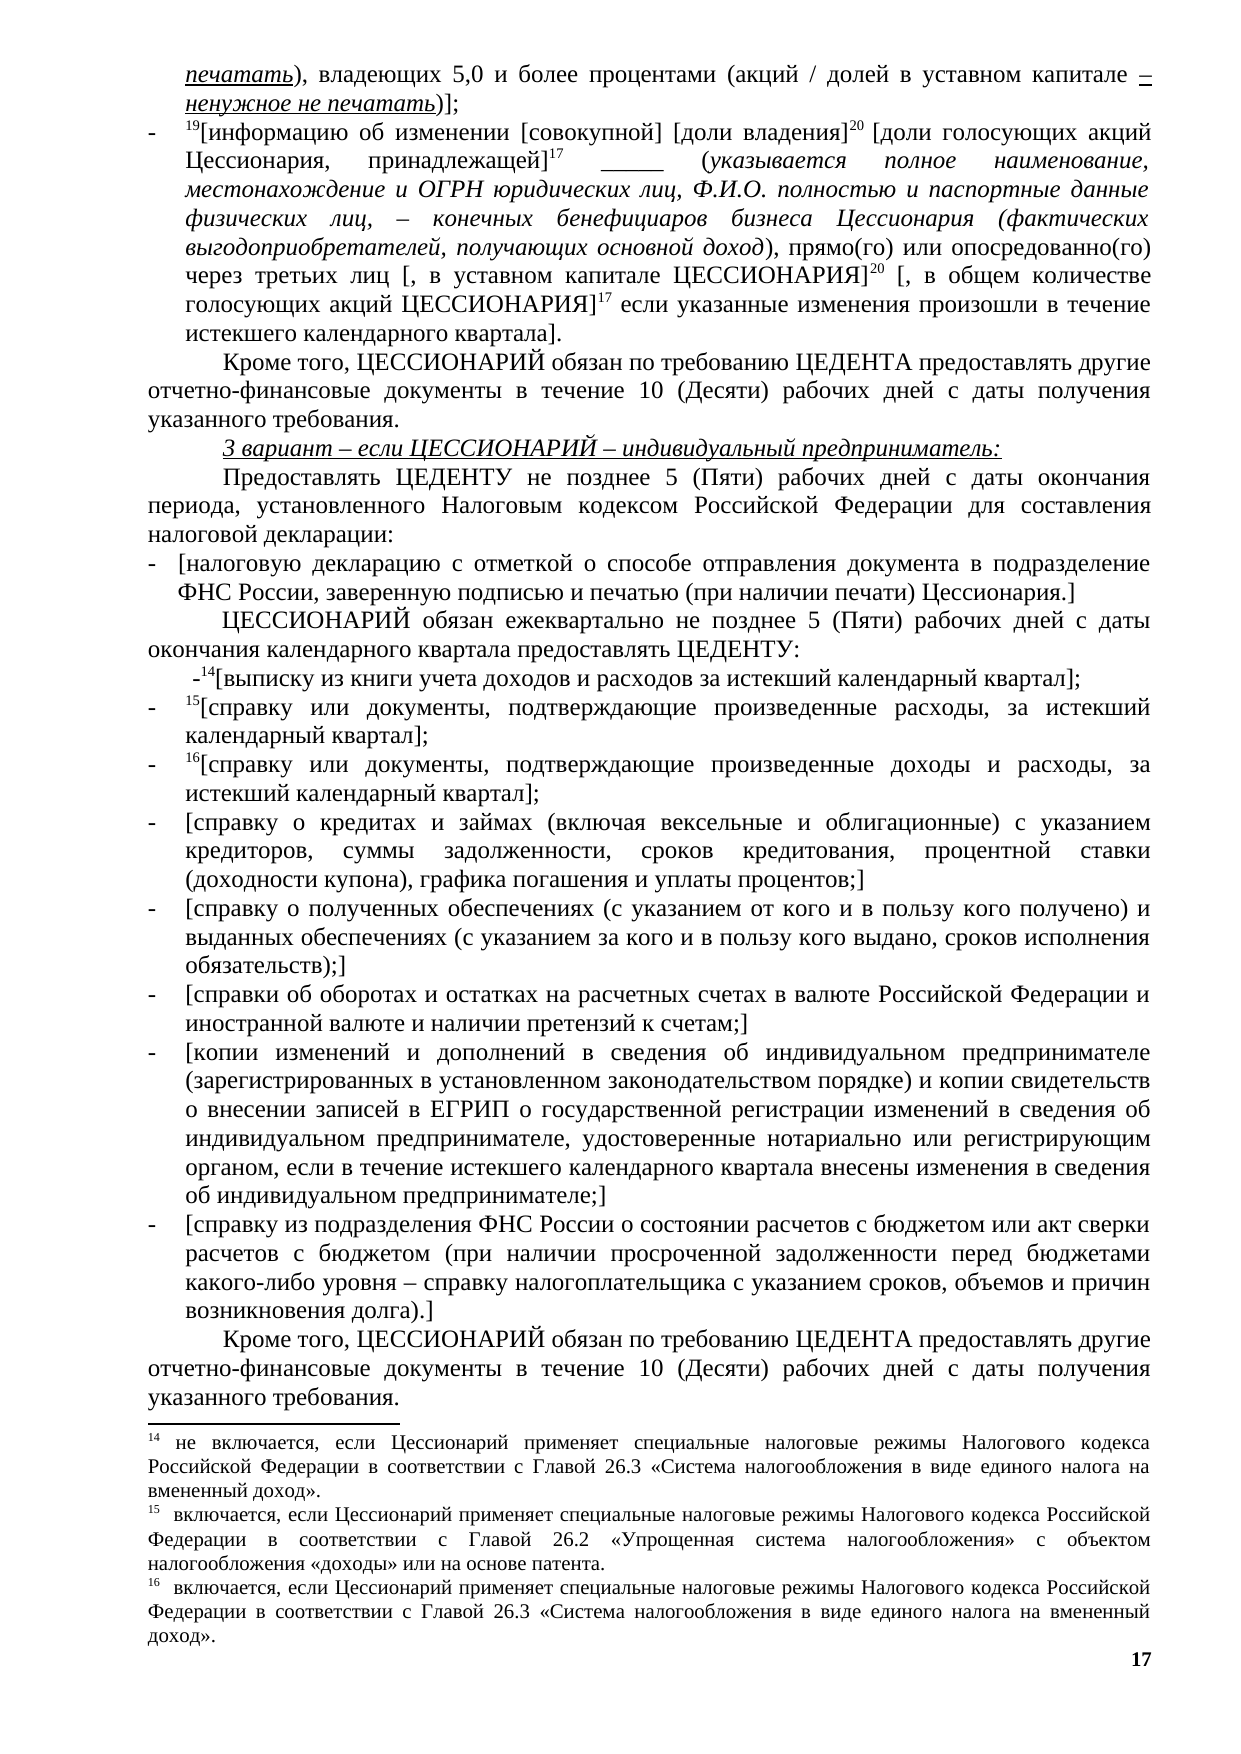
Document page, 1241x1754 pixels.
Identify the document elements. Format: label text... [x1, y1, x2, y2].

text Предоставлять ЦЕДЕНТУ не позднее 5 (Пяти) рабочих дней с даты окончания периода, установленного Налоговым кодексом Российской Федерации для составления налоговой декларации: [148, 462, 1152, 548]
text Кроме того, ЦЕССИОНАРИЙ обязан по требованию ЦЕДЕНТА предоставлять другие отчетно-финансовые документы в течение 10 (Десяти) рабочих дней с даты получения указанного требования. [148, 347, 1152, 433]
list [справку о полученных обеспечениях (с указанием от кого и в пользу кого получено) и выданных обеспечениях (с указанием за кого и в пользу кого выдано, сроков исполнения обязательств);] [148, 893, 1152, 979]
list [копии изменений и дополнений в сведения об индивидуальном предпринимателе (зарегистрированных в установленном законодательством порядке) и копии свидетельств о внесении записей в ЕГРИП о государственной регистрации изменений в сведения об индивидуальном предпринимателе, удостоверенные нотариально или регистрирующим органом, если в течение истекшего календарного квартала внесены изменения в сведения об индивидуальном предпринимателе;] [148, 1037, 1152, 1209]
text -[выписку из книги учета доходов и расходов за истекший календарный квартал]; [192, 663, 1152, 692]
list 19[информацию об изменении [совокупной] [доли владения]20 [доли голосующих акций Цессионария, принадлежащей]17 _____ (указывается полное наименование, местонахождение и ОГРН юридических лиц, Ф.И.О. полностью и паспортные данные физических лиц, – конечных бенефициаров бизнеса Цессионария (фактических выгодоприобретателей, получающих основной доход), прямо(го) или опосредованно(го) через третьих лиц [, в уставном капитале ЦЕССИОНАРИЯ]20 [, в общем количестве голосующих акций ЦЕССИОНАРИЯ]17 если указанные изменения произошли в течение истекшего календарного квартала]. [148, 117, 1152, 347]
list [справку о кредитах и займах (включая вексельные и облигационные) с указанием кредиторов, суммы задолженности, сроков кредитования, процентной ставки (доходности купона), графика погашения и уплаты процентов;] [148, 807, 1152, 893]
list [справки об оборотах и остатках на расчетных счетах в валюте Российской Федерации и иностранной валюте и наличии претензий к счетам;] [148, 979, 1152, 1037]
list [справку или документы, подтверждающие произведенные расходы, за истекший календарный квартал]; [148, 692, 1152, 749]
text ЦЕССИОНАРИЙ обязан ежеквартально не позднее 5 (Пяти) рабочих дней с даты окончания календарного квартала предоставлять ЦЕДЕНТУ: [148, 605, 1152, 663]
list [справку или документы, подтверждающие произведенные доходы и расходы, за истекший календарный квартал]; [148, 749, 1152, 807]
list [148, 59, 1152, 117]
text Кроме того, ЦЕССИОНАРИЙ обязан по требованию ЦЕДЕНТА предоставлять другие отчетно-финансовые документы в течение 10 (Десяти) рабочих дней с даты получения указанного требования. [148, 1324, 1152, 1410]
text 3 вариант – если ЦЕССИОНАРИЙ – индивидуальный предприниматель: [148, 433, 1152, 462]
text - [налоговую декларацию с отметкой о способе отправления документа в подразделение ФНС России, заверенную подписью и печатью (при наличии печати) Цессионария.] [148, 548, 1152, 605]
list [справку из подразделения ФНС России о состоянии расчетов с бюджетом или акт сверки расчетов с бюджетом (при наличии просроченной задолженности перед бюджетами какого-либо уровня – справку налогоплательщика с указанием сроков, объемов и причин возникновения долга).] [148, 1209, 1152, 1324]
